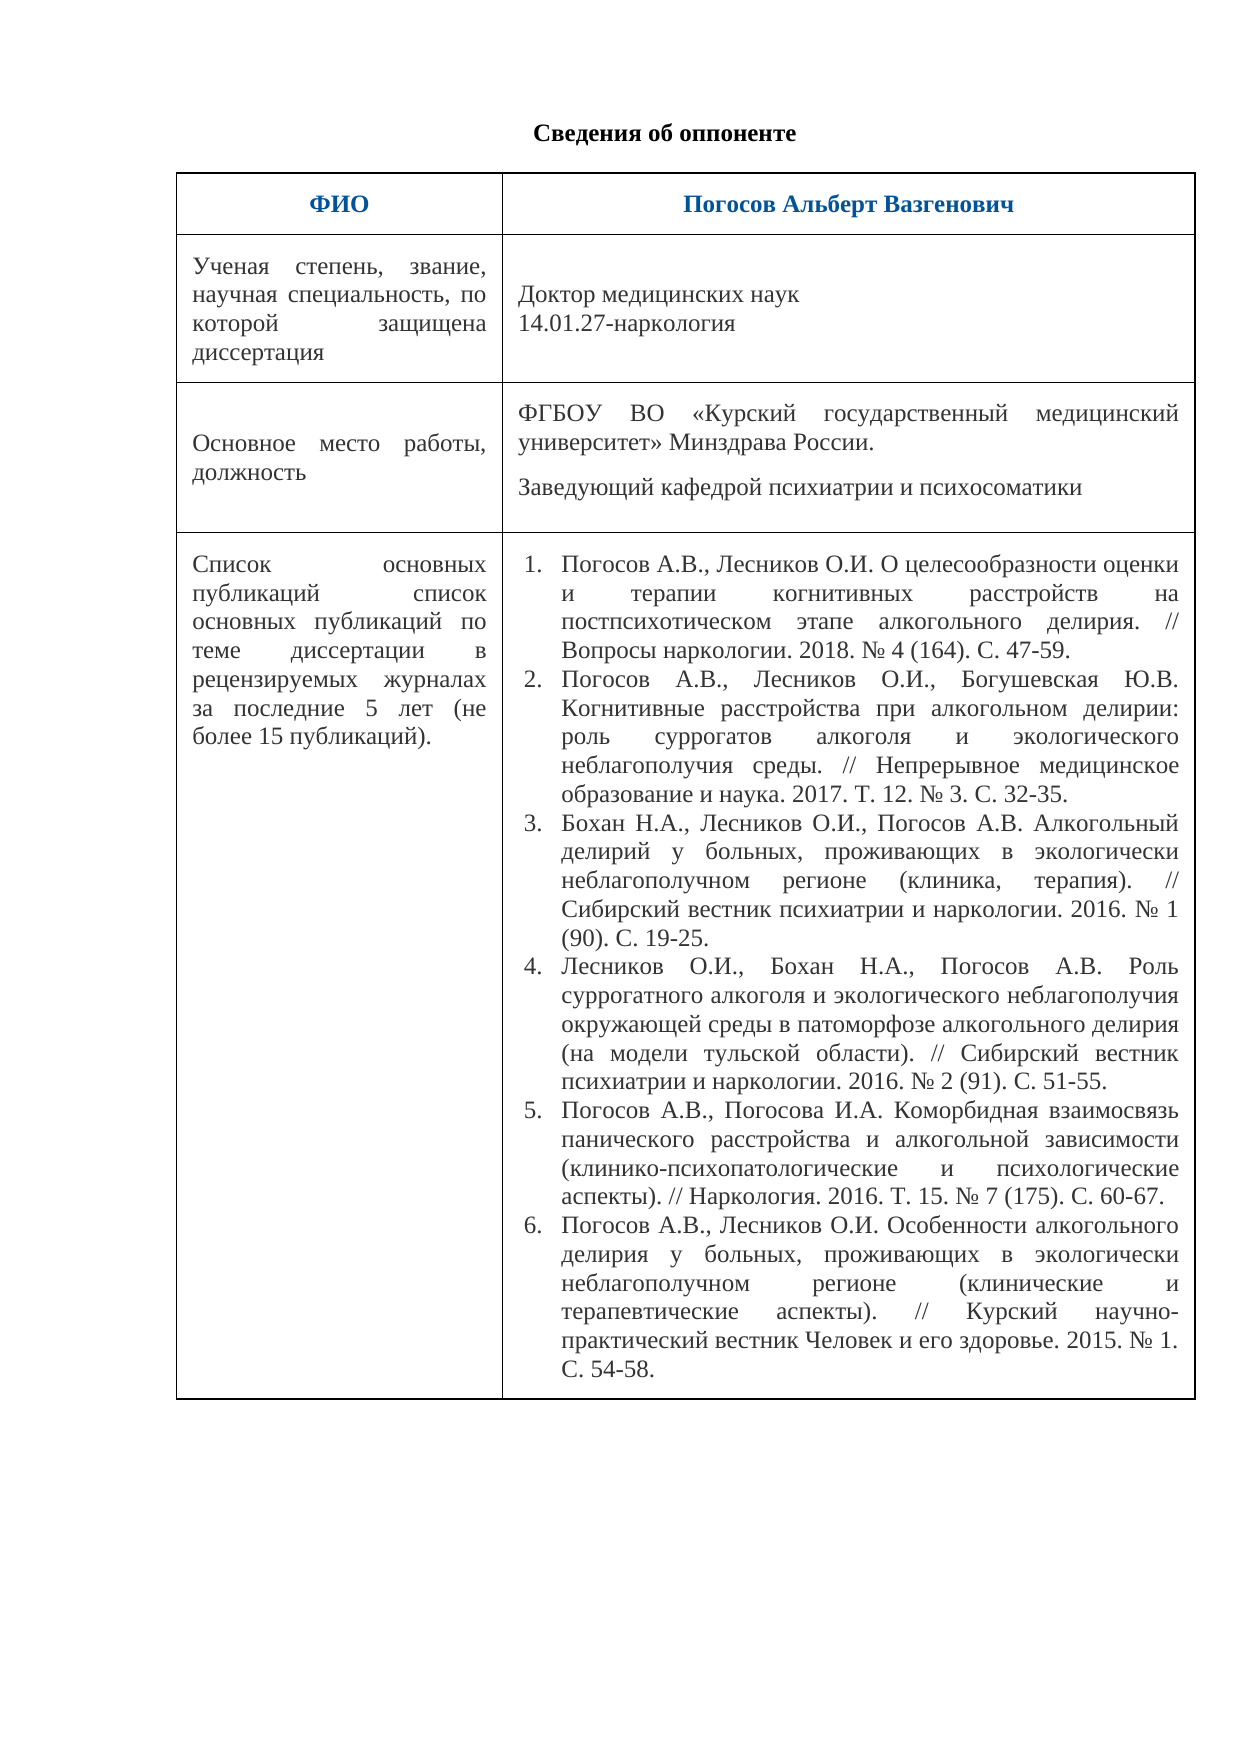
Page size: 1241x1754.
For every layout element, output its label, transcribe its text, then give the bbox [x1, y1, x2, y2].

table_cell Доктор медицинских наук 14.01.27-наркология [503, 235, 1194, 381]
text Сведения об оппоненте [177, 118, 1152, 147]
table_header ФИО [177, 174, 502, 233]
table_cell ФГБОУ ВО «Курский государственный медицинский университет» Минздрава России. Заведующий кафедрой психиатрии и психосоматики [503, 383, 1194, 532]
table_cell Основное место работы, должность [177, 383, 502, 532]
table_cell Ученая степень, звание, научная специальность, по которой защищена диссертация [177, 235, 502, 381]
table_cell Погосов А.В., Лесников О.И. О целесообразности оценки и терапии когнитивных расстройств на постпсихотическом этапе алкогольного делирия. // Вопросы наркологии. 2018. № 4 (164). С. 47-59. Погосов А.В., Лесников О.И., Богушевская Ю.В. Когнитивные расстройства при алкогольном делирии: роль суррогатов алкоголя и экологического неблагополучия среды. // Непрерывное медицинское образование и наука. 2017. Т. 12. № 3. С. 32-35. Бохан Н.А., Лесников О.И., Погосов А.В. Алкогольный делирий у больных, проживающих в экологически неблагополучном регионе (клиника, терапия). // Сибирский вестник психиатрии и наркологии. 2016. № 1 (90). С. 19-25. Лесников О.И., Бохан Н.А., Погосов А.В. Роль суррогатного алкоголя и экологического неблагополучия окружающей среды в патоморфозе алкогольного делирия (на модели тульской области). // Сибирский вестник психиатрии и наркологии. 2016. № 2 (91). С. 51-55. Погосов А.В., Погосова И.А. Коморбидная взаимосвязь панического расстройства и алкогольной зависимости (клинико-психопатологические и психологические аспекты). // Наркология. 2016. Т. 15. № 7 (175). С. 60-67. Погосов А.В., Лесников О.И. Особенности алкогольного делирия у больных, проживающих в экологически неблагополучном регионе (клинические и терапевтические аспекты). // Курский научно-практический вестник Человек и его здоровье. 2015. № 1. С. 54-58. [503, 533, 1194, 1398]
table_header Погосов Альберт Вазгенович [503, 174, 1194, 233]
table_cell Список основных публикаций список основных публикаций по теме диссертации в рецензируемых журналах за последние 5 лет (не более 15 публикаций). [177, 533, 502, 1398]
